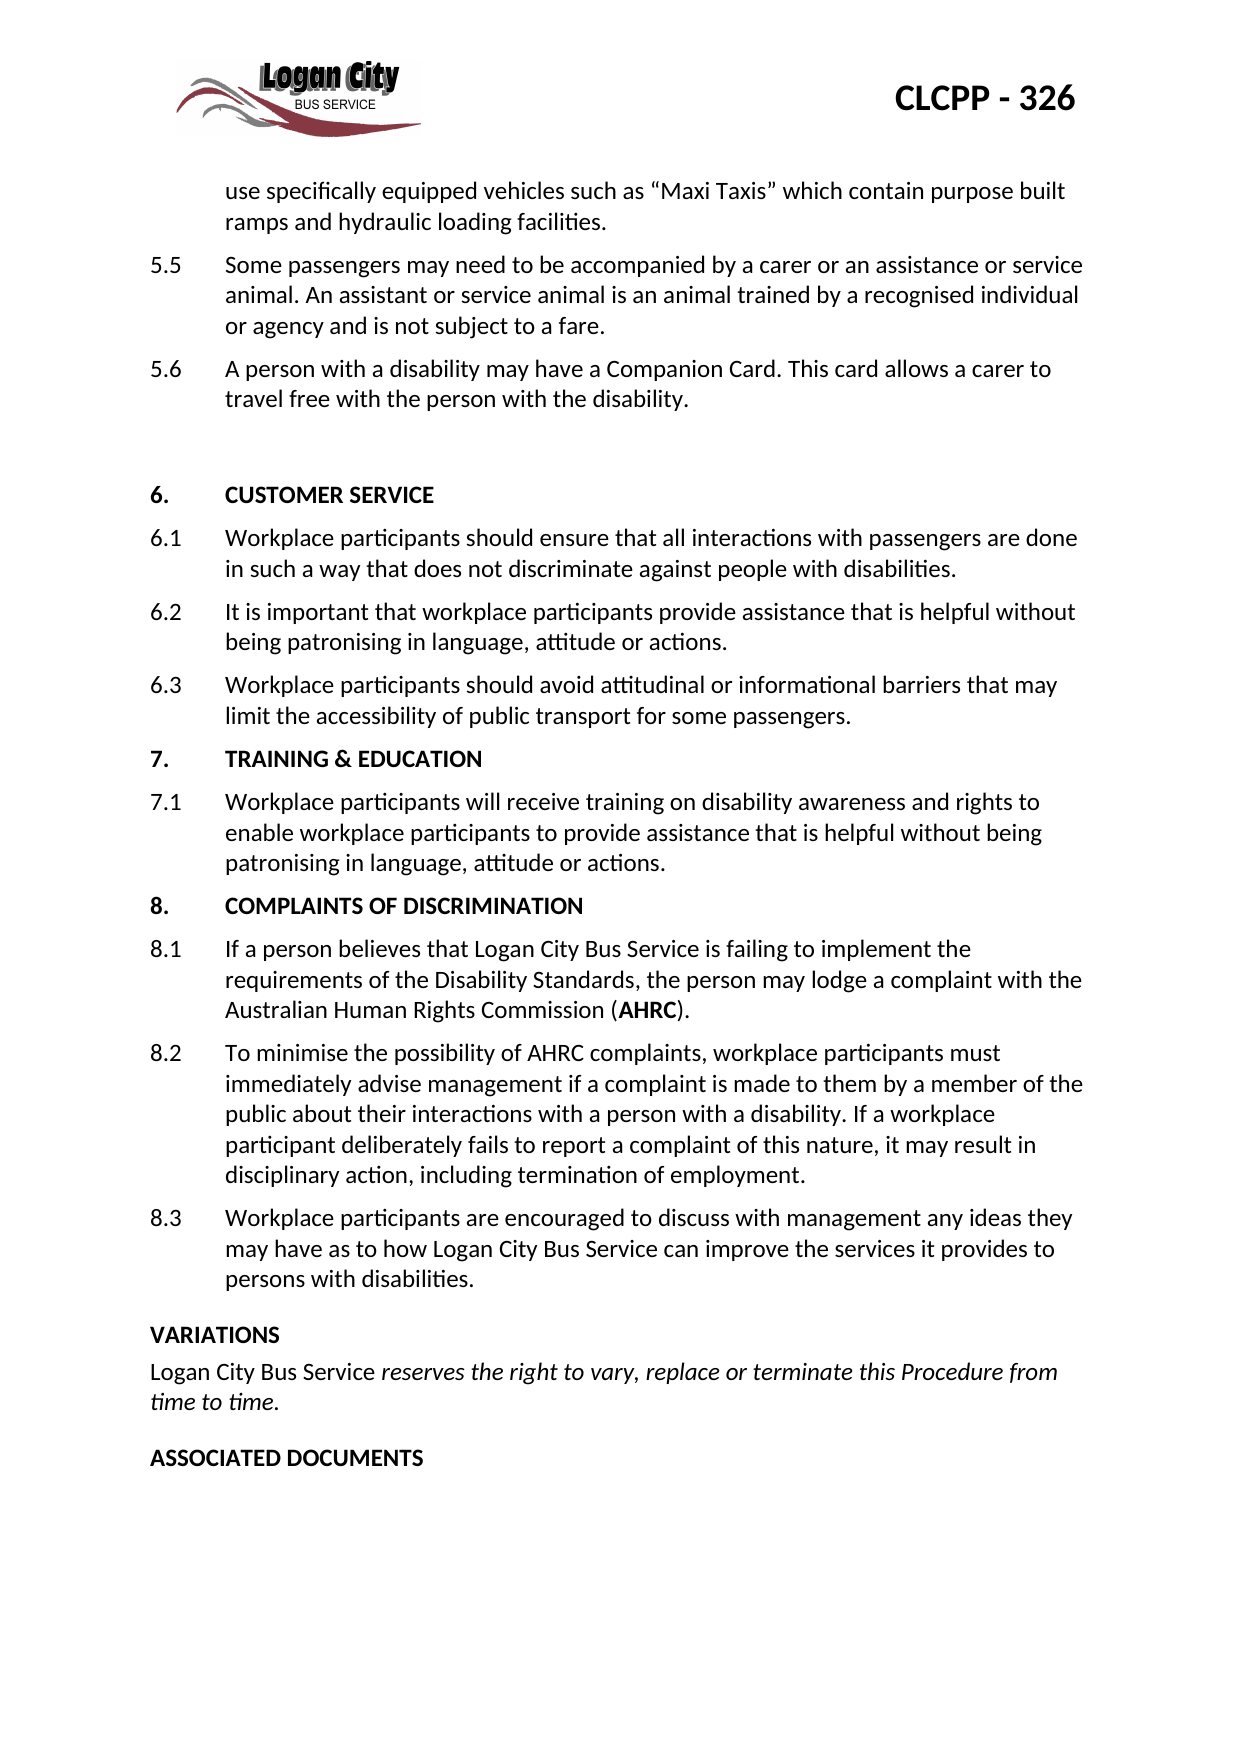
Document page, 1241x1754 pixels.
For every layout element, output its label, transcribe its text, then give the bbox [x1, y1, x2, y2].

list To minimise the possibility of AHRC complaints, workplace participants must immediately advise management if a complaint is made to them by a member of the public about their interactions with a person with a disability. If a workplace participant deliberately fails to report a complaint of this nature, it may result in disciplinary action, including termination of employment. [150, 1037, 1090, 1190]
list A person with a disability may have a Companion Card. This card allows a carer to travel free with the person with the disability. [150, 353, 1090, 414]
list Workplace participants should ensure that all interactions with passengers are done in such a way that does not discriminate against people with disabilities. [150, 522, 1090, 583]
subtitle VARIATIONS [150, 1319, 1090, 1349]
list Workplace participants will receive training on disability awareness and rights to enable workplace participants to provide assistance that is helpful without being patronising in language, attitude or actions. [150, 786, 1090, 878]
subtitle ASSOCIATED DOCUMENTS [150, 1442, 1090, 1472]
list training & education [150, 743, 1090, 774]
list Workplace participants are encouraged to discuss with management any ideas they may have as to how Logan City Bus Service can improve the services it provides to persons with disabilities. [150, 1202, 1090, 1294]
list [150, 175, 1090, 236]
list It is important that workplace participants provide assistance that is helpful without being patronising in language, attitude or actions. [150, 596, 1090, 657]
list If a person believes that Logan City Bus Service is failing to implement the requirements of the Disability Standards, the person may lodge a complaint with the Australian Human Rights Commission (AHRC). [150, 933, 1090, 1025]
text Logan City Bus Service reserves the right to vary, replace or terminate this Procedure from time to time. [150, 1356, 1090, 1417]
list CUSTOMER SERVICE [150, 479, 1090, 510]
list Some passengers may need to be accompanied by a carer or an assistance or service animal. An assistant or service animal is an animal trained by a recognised individual or agency and is not subject to a fare. [150, 249, 1090, 340]
list complaints of discrimination [150, 890, 1090, 921]
picture [176, 60, 421, 137]
list Workplace participants should avoid attitudinal or informational barriers that may limit the accessibility of public transport for some passengers. [150, 669, 1090, 731]
